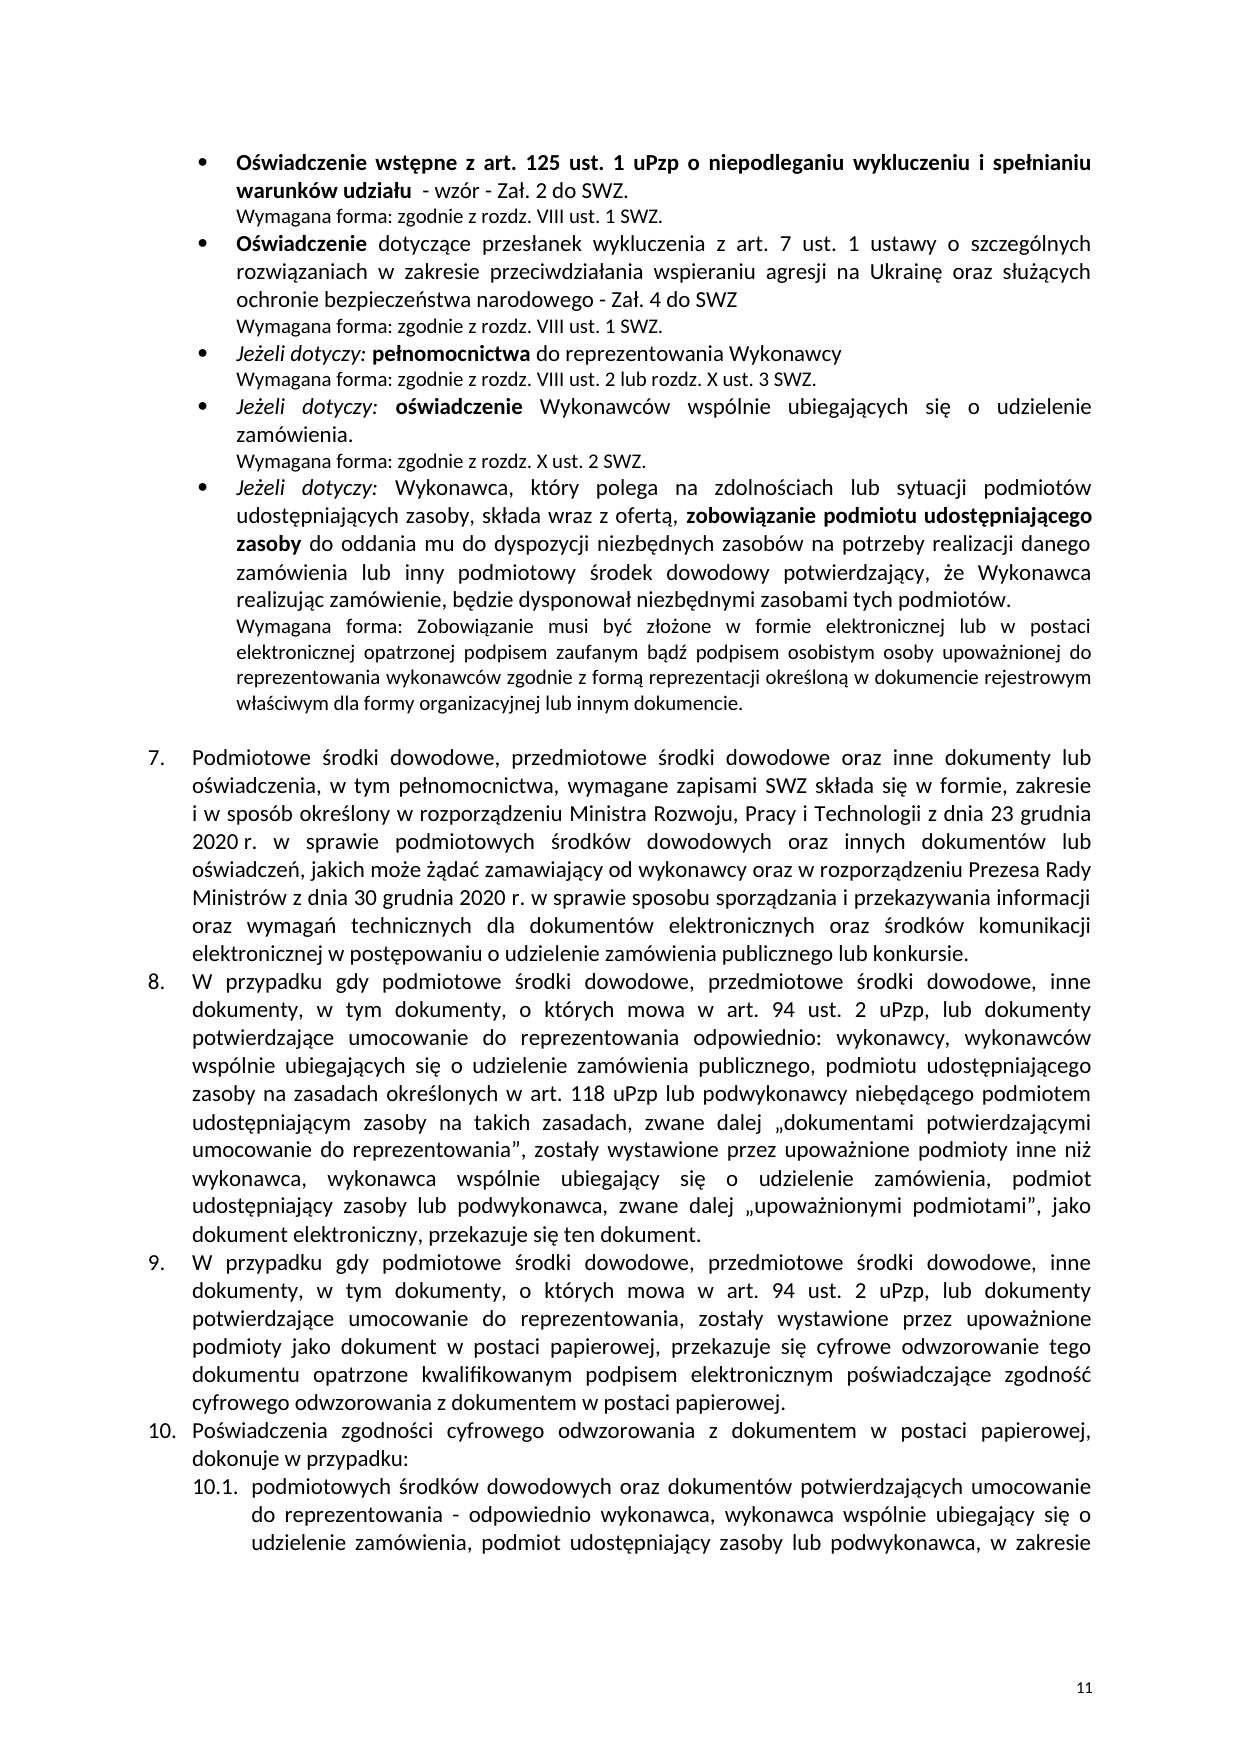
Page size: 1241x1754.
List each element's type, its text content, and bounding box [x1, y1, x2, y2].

text Wymagana forma: zgodnie z rozdz. VIII ust. 2 lub rozdz. X ust. 3 SWZ. [236, 367, 1093, 392]
text Wymagana forma: zgodnie z rozdz. VIII ust. 1 SWZ. [236, 313, 1093, 339]
list Poświadczenia zgodności cyfrowego odwzorowania z dokumentem w postaci papierowej, dokonuje w przypadku: [148, 1416, 1093, 1472]
text Wymagana forma: zgodnie z rozdz. VIII ust. 1 SWZ. [236, 204, 1093, 229]
list Jeżeli dotyczy: oświadczenie Wykonawców wspólnie ubiegających się o udzielenie zamówienia. [199, 392, 1093, 448]
list Jeżeli dotyczy: pełnomocnictwa do reprezentowania Wykonawcy [199, 339, 1093, 367]
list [192, 1472, 1093, 1556]
text Wymagana forma: Zobowiązanie musi być złożone w formie elektronicznej lub w postaci elektronicznej opatrzonej podpisem zaufanym bądź podpisem osobistym osoby upoważnionej do reprezentowania wykonawców zgodnie z formą reprezentacji określoną w dokumencie rejestrowym właściwym dla formy organizacyjnej lub innym dokumencie. [236, 614, 1093, 715]
list W przypadku gdy podmiotowe środki dowodowe, przedmiotowe środki dowodowe, inne dokumenty, w tym dokumenty, o których mowa w art. 94 ust. 2 uPzp, lub dokumenty potwierdzające umocowanie do reprezentowania odpowiednio: wykonawcy, wykonawców wspólnie ubiegających się o udzielenie zamówienia publicznego, podmiotu udostępniającego zasoby na zasadach określonych w art. 118 uPzp lub podwykonawcy niebędącego podmiotem udostępniającym zasoby na takich zasadach, zwane dalej „dokumentami potwierdzającymi umocowanie do reprezentowania”, zostały wystawione przez upoważnione podmioty inne niż wykonawca, wykonawca wspólnie ubiegający się o udzielenie zamówienia, podmiot udostępniający zasoby lub podwykonawca, zwane dalej „upoważnionymi podmiotami”, jako dokument elektroniczny, przekazuje się ten dokument. [148, 967, 1093, 1248]
list Podmiotowe środki dowodowe, przedmiotowe środki dowodowe oraz inne dokumenty lub oświadczenia, w tym pełnomocnictwa, wymagane zapisami SWZ składa się w formie, zakresie i w sposób określony w rozporządzeniu Ministra Rozwoju, Pracy i Technologii z dnia 23 grudnia 2020 r. w sprawie podmiotowych środków dowodowych oraz innych dokumentów lub oświadczeń, jakich może żądać zamawiający od wykonawcy oraz w rozporządzeniu Prezesa Rady Ministrów z dnia 30 grudnia 2020 r. w sprawie sposobu sporządzania i przekazywania informacji oraz wymagań technicznych dla dokumentów elektronicznych oraz środków komunikacji elektronicznej w postępowaniu o udzielenie zamówienia publicznego lub konkursie. [148, 743, 1093, 967]
list W przypadku gdy podmiotowe środki dowodowe, przedmiotowe środki dowodowe, inne dokumenty, w tym dokumenty, o których mowa w art. 94 ust. 2 uPzp, lub dokumenty potwierdzające umocowanie do reprezentowania, zostały wystawione przez upoważnione podmioty jako dokument w postaci papierowej, przekazuje się cyfrowe odwzorowanie tego dokumentu opatrzone kwalifikowanym podpisem elektronicznym poświadczające zgodność cyfrowego odwzorowania z dokumentem w postaci papierowej. [148, 1248, 1093, 1416]
list Jeżeli dotyczy: Wykonawca, który polega na zdolnościach lub sytuacji podmiotów udostępniających zasoby, składa wraz z ofertą, zobowiązanie podmiotu udostępniającego zasoby do oddania mu do dyspozycji niezbędnych zasobów na potrzeby realizacji danego zamówienia lub inny podmiotowy środek dowodowy potwierdzający, że Wykonawca realizując zamówienie, będzie dysponował niezbędnymi zasobami tych podmiotów. [199, 473, 1093, 614]
list Oświadczenie dotyczące przesłanek wykluczenia z art. 7 ust. 1 ustawy o szczególnych rozwiązaniach w zakresie przeciwdziałania wspieraniu agresji na Ukrainę oraz służących ochronie bezpieczeństwa narodowego - Zał. 4 do SWZ [199, 229, 1093, 313]
list Oświadczenie wstępne z art. 125 ust. 1 uPzp o niepodleganiu wykluczeniu i spełnianiu warunków udziału - wzór - Zał. 2 do SWZ. [199, 148, 1093, 204]
text Wymagana forma: zgodnie z rozdz. X ust. 2 SWZ. [236, 448, 1093, 473]
